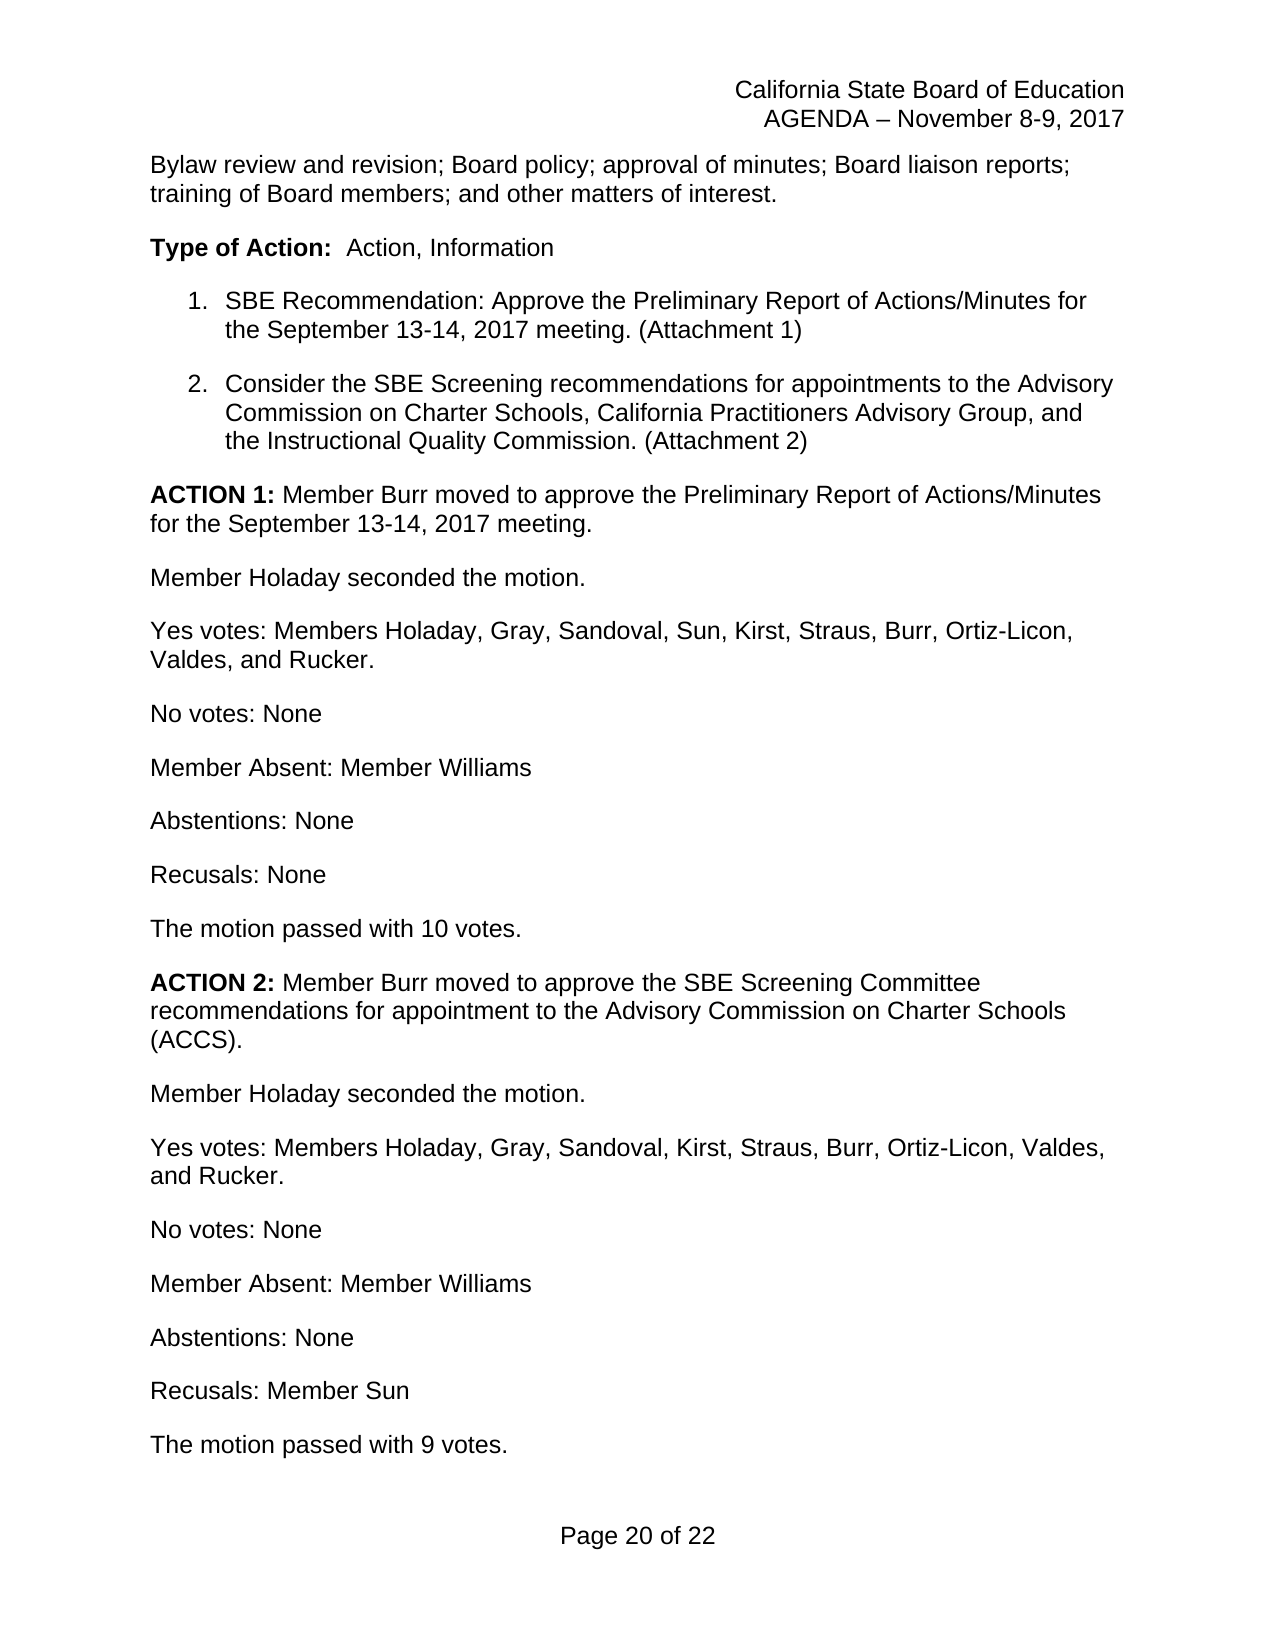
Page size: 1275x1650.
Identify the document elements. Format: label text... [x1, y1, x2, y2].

list Consider the SBE Screening recommendations for appointments to the Advisory Commission on Charter Schools, California Practitioners Advisory Group, and the Instructional Quality Commission. (Attachment 2) [187, 369, 1125, 455]
text Abstentions: None [150, 1322, 1125, 1351]
text Yes votes: Members Holaday, Gray, Sandoval, Sun, Kirst, Straus, Burr, Ortiz-Licon, Valdes, and Rucker. [150, 616, 1125, 674]
text Type of Action: Action, Information [150, 232, 1125, 261]
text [150, 150, 1125, 207]
text Member Absent: Member Williams [150, 752, 1125, 781]
text Recusals: Member Sun [150, 1376, 1125, 1405]
text No votes: None [150, 699, 1125, 727]
text Member Holaday seconded the motion. [150, 562, 1125, 591]
text ACTION 2: Member Burr moved to approve the SBE Screening Committee recommendations for appointment to the Advisory Commission on Charter Schools (ACCS). [150, 967, 1125, 1054]
list SBE Recommendation: Approve the Preliminary Report of Actions/Minutes for the September 13-14, 2017 meeting. (Attachment 1) [187, 286, 1125, 344]
text Recusals: None [150, 860, 1125, 889]
text No votes: None [150, 1215, 1125, 1244]
text ACTION 1: Member Burr moved to approve the Preliminary Report of Actions/Minutes for the September 13-14, 2017 meeting. [150, 480, 1125, 537]
text The motion passed with 9 votes. [150, 1430, 1125, 1459]
text The motion passed with 10 votes. [150, 914, 1125, 942]
text Abstentions: None [150, 806, 1125, 835]
text Member Absent: Member Williams [150, 1269, 1125, 1297]
text Yes votes: Members Holaday, Gray, Sandoval, Kirst, Straus, Burr, Ortiz-Licon, Valdes, and Rucker. [150, 1132, 1125, 1190]
text Member Holaday seconded the motion. [150, 1079, 1125, 1107]
